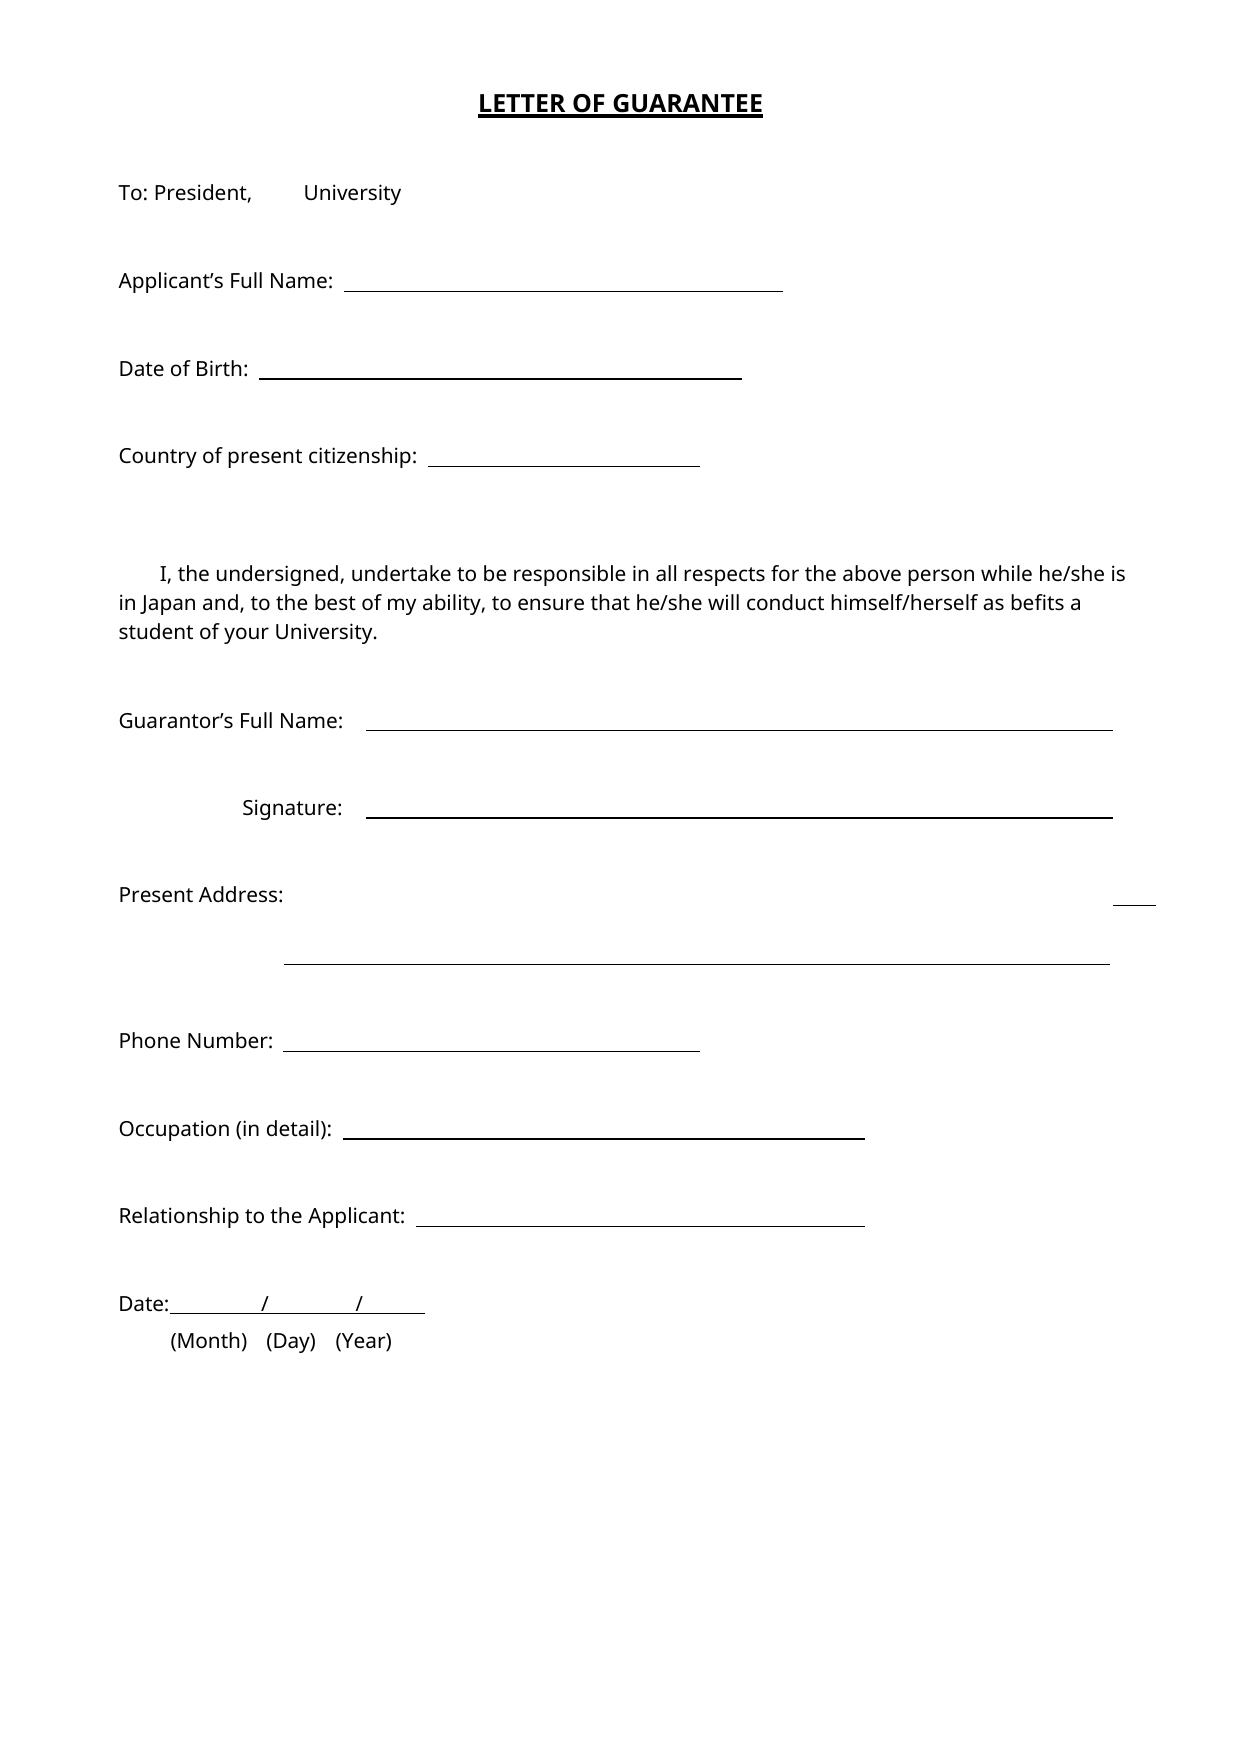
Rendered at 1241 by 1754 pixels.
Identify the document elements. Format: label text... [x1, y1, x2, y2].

text To: President, University [118, 178, 1133, 206]
text I, the undersigned, undertake to be responsible in all respects for the above person while he/she is in Japan and, to the best of my ability, to ensure that he/she will conduct himself/herself as befits a student of your University. [118, 559, 1133, 646]
text Applicant’s Full Name: [118, 267, 1133, 295]
text Occupation (in detail): [118, 1114, 1133, 1142]
text Date of Birth: [118, 354, 1133, 382]
text Guarantor’s Full Name: [118, 706, 1133, 734]
text Phone Number: [118, 1027, 1133, 1055]
text Present Address: [118, 881, 1133, 909]
text (Month) (Day) (Year) [170, 1326, 449, 1354]
text Signature: [242, 793, 1133, 822]
text LETTER OF GUARANTEE [420, 85, 821, 119]
text Country of present citizenship: [118, 441, 1133, 470]
text Relationship to the Applicant: [118, 1201, 1133, 1230]
text Date: / / [118, 1289, 449, 1317]
